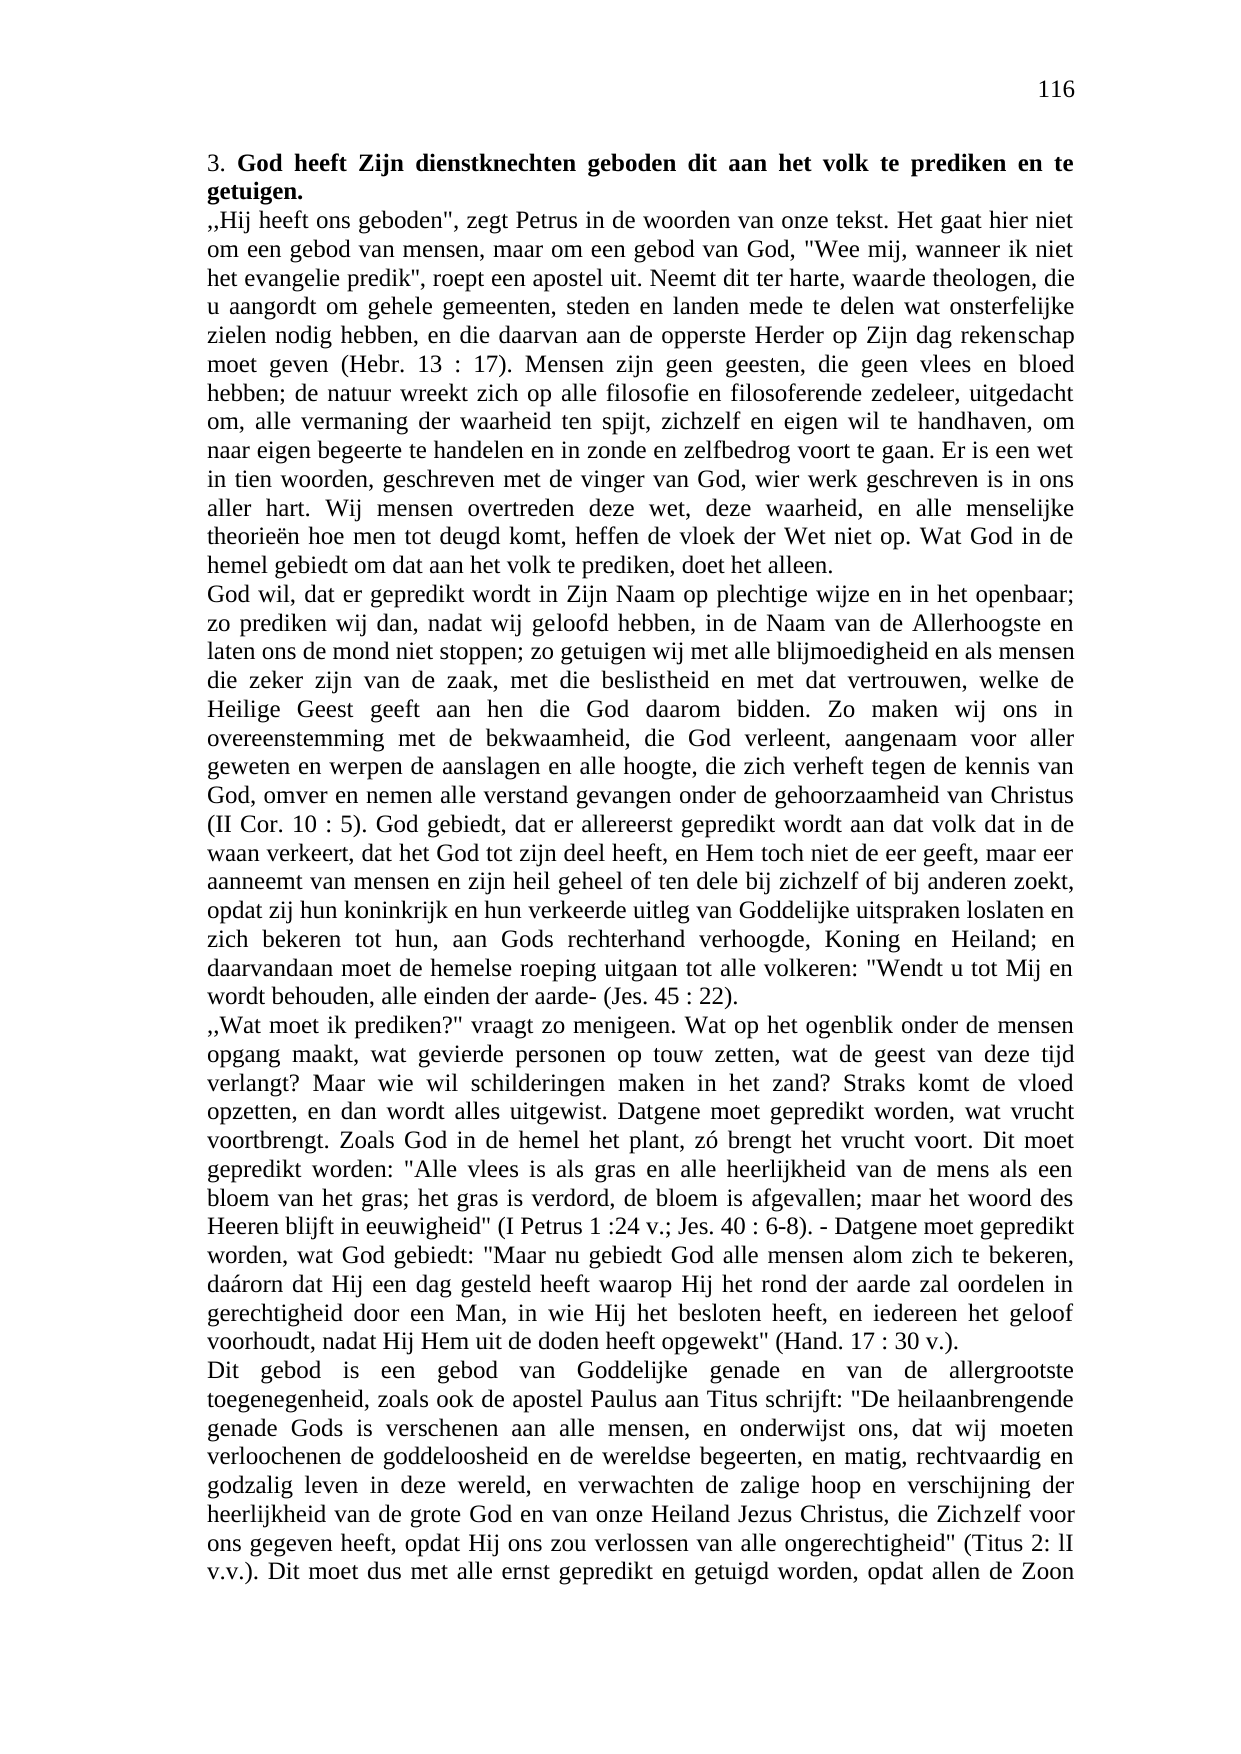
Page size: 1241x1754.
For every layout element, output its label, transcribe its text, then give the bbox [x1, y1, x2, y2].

text ,,Wat moet ik prediken?" vraagt zo menigeen. Wat op het ogenblik onder de mensen opgang maakt, wat gevierde personen op touw zetten, wat de geest van deze tijd verlangt? Maar wie wil schilderingen maken in het zand? Straks komt de vloed opzetten, en dan wordt alles uitgewist. Datgene moet gepredikt worden, wat vrucht voortbrengt. Zoals God in de hemel het plant, zó brengt het vrucht voort. Dit moet gepredikt worden: "Alle vlees is als gras en alle heerlijkheid van de mens als een bloem van het gras; het gras is verdord, de bloem is afgevallen; maar het woord des Heeren blijft in eeuwigheid" (I Petrus 1 :24 v.; Jes. 40 : 6-8). - Datgene moet gepredikt worden, wat God gebiedt: "Maar nu gebiedt God alle mensen alom zich te bekeren, daárorn dat Hij een dag gesteld heeft waarop Hij het rond der aarde zal oordelen in gerechtigheid door een Man, in wie Hij het besloten heeft, en iedereen het geloof voorhoudt, nadat Hij Hem uit de doden heeft opgewekt" (Hand. 17 : 30 v.). [207, 1010, 1075, 1355]
text ,,Hij heeft ons geboden", zegt Petrus in de woorden van onze tekst. Het gaat hier niet om een gebod van mensen, maar om een gebod van God, "Wee mij, wanneer ik niet het evangelie predik'', roept een apostel uit. Neemt dit ter harte, waarde theologen, die u aangordt om gehele gemeenten, steden en landen mede te delen wat onsterfelijke zielen nodig hebben, en die daarvan aan de opperste Herder op Zijn dag rekenschap moet geven (Hebr. 13 : 17). Mensen zijn geen geesten, die geen vlees en bloed hebben; de natuur wreekt zich op alle filosofie en filosoferende zedeleer, uitgedacht om, alle vermaning der waarheid ten spijt, zichzelf en eigen wil te handhaven, om naar eigen begeerte te handelen en in zonde en zelfbedrog voort te gaan. Er is een wet in tien woorden, geschreven met de vinger van God, wier werk geschreven is in ons aller hart. Wij mensen overtreden deze wet, deze waarheid, en alle menselijke theorieën hoe men tot deugd komt, heffen de vloek der Wet niet op. Wat God in de hemel gebiedt om dat aan het volk te prediken, doet het alleen. [207, 205, 1075, 579]
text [207, 1355, 1075, 1585]
text 3. God heeft Zijn dienstknechten geboden dit aan het volk te prediken en te getuigen. [207, 148, 1075, 205]
text God wil, dat er gepredikt wordt in Zijn Naam op plechtige wijze en in het openbaar; zo prediken wij dan, nadat wij geloofd hebben, in de Naam van de Allerhoogste en laten ons de mond niet stoppen; zo getuigen wij met alle blijmoedigheid en als mensen die zeker zijn van de zaak, met die beslistheid en met dat vertrouwen, welke de Heilige Geest geeft aan hen die God daarom bidden. Zo maken wij ons in overeenstemming met de bekwaamheid, die God verleent, aangenaam voor aller geweten en werpen de aanslagen en alle hoogte, die zich verheft tegen de kennis van God, omver en nemen alle verstand gevangen onder de gehoorzaamheid van Christus (II Cor. 10 : 5). God gebiedt, dat er allereerst gepredikt wordt aan dat volk dat in de waan verkeert, dat het God tot zijn deel heeft, en Hem toch niet de eer geeft, maar eer aanneemt van mensen en zijn heil geheel of ten dele bij zichzelf of bij anderen zoekt, opdat zij hun koninkrijk en hun verkeerde uitleg van Goddelijke uitspraken loslaten en zich bekeren tot hun, aan Gods rechterhand verhoogde, Koning en Heiland; en daarvandaan moet de hemelse roeping uitgaan tot alle volkeren: "Wendt u tot Mij en wordt behouden, alle einden der aarde- (Jes. 45 : 22). [207, 579, 1075, 1010]
